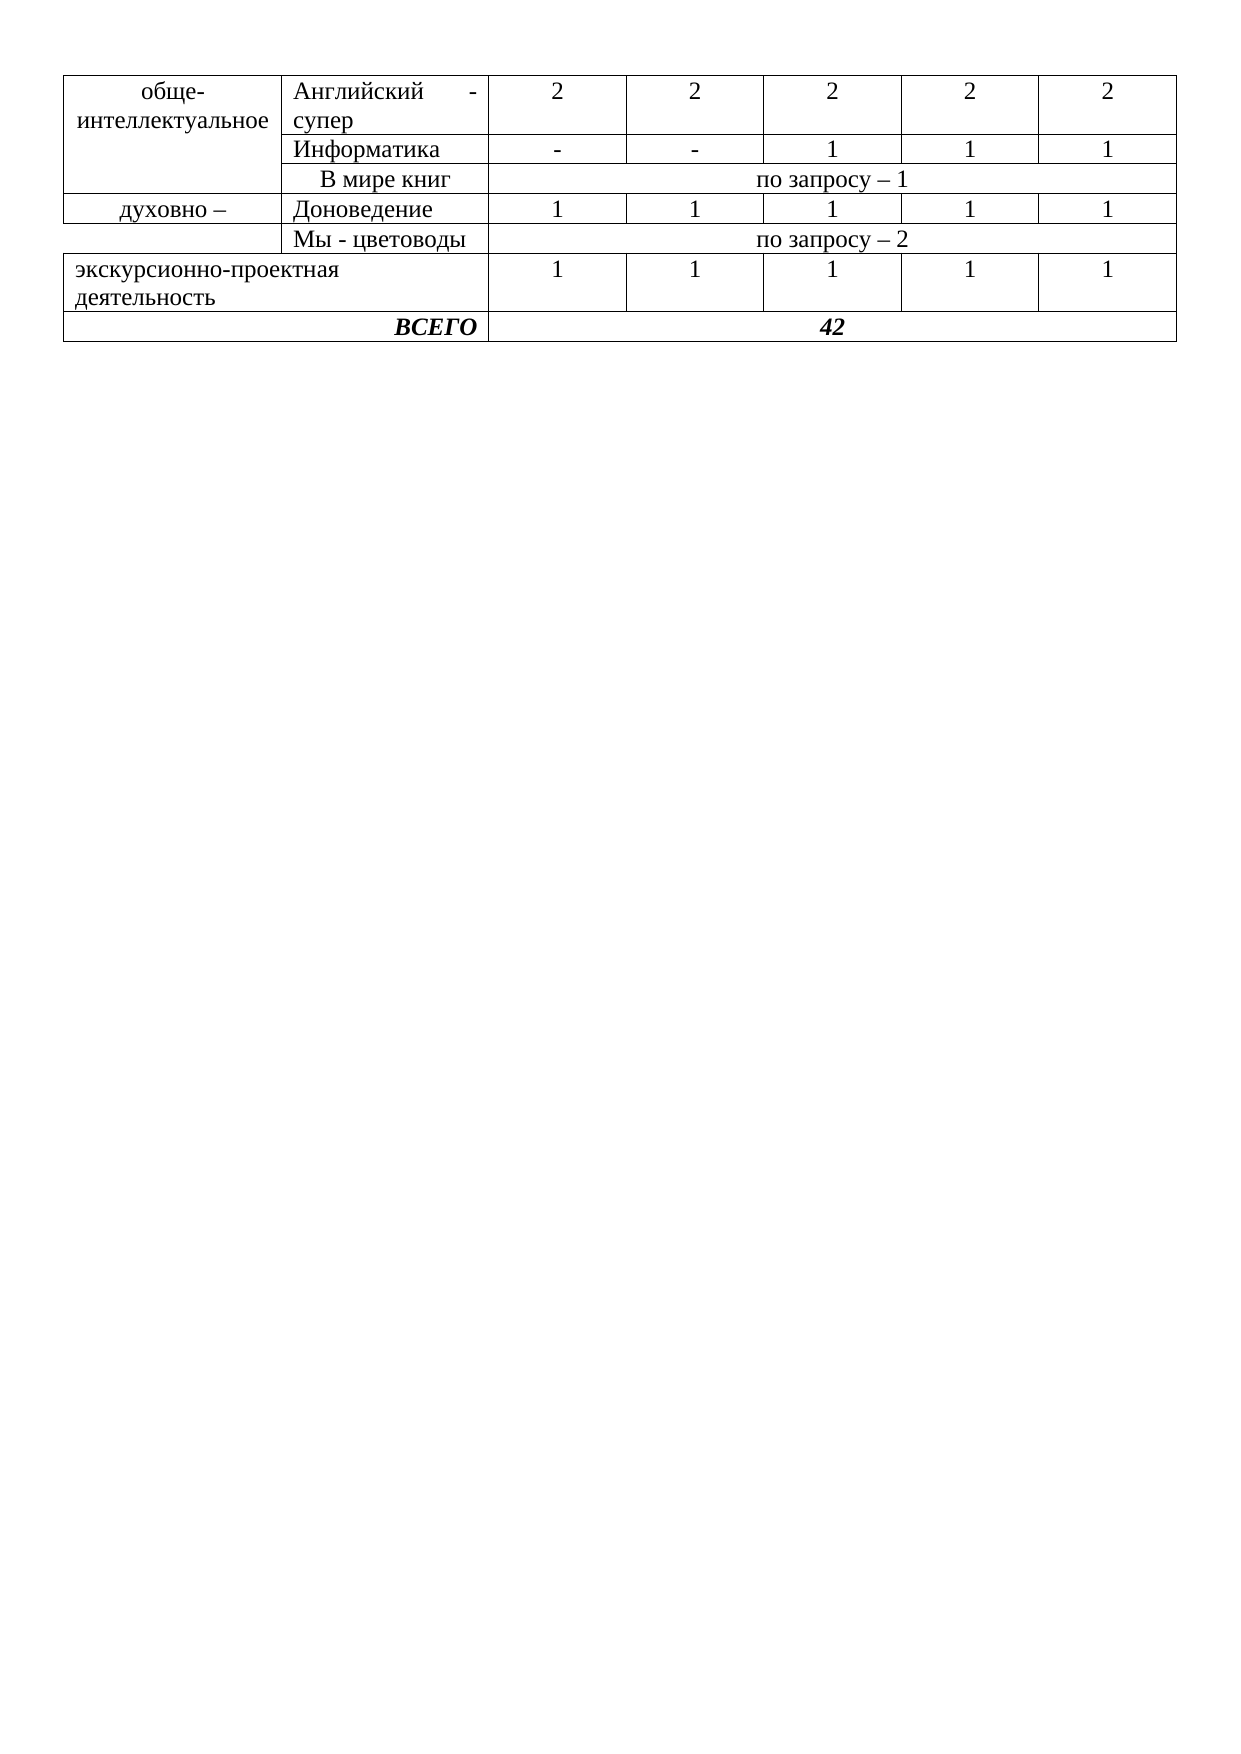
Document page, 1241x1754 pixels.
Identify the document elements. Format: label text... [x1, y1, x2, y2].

table_cell - [627, 135, 763, 163]
table_cell 1 [1039, 254, 1176, 311]
table_cell 2 [902, 76, 1038, 133]
table_cell 1 [1039, 135, 1176, 163]
table_cell по запросу – 2 [489, 224, 1176, 253]
table_cell экскурсионно-проектная деятельность [64, 254, 488, 311]
table_cell 42 [489, 312, 1176, 341]
table_cell 2 [1039, 76, 1176, 133]
table_cell духовно – нравственное [64, 194, 281, 223]
table_cell 2 [764, 76, 901, 133]
table_cell 1 [489, 194, 626, 223]
table_cell 1 [627, 254, 763, 311]
table_cell по запросу – 1 [489, 164, 1176, 193]
table_cell 1 [627, 194, 763, 223]
table_cell 1 [902, 194, 1038, 223]
table_cell Английский - супер [282, 76, 488, 133]
table_cell 1 [489, 254, 626, 311]
table_cell Информатика [282, 135, 488, 163]
table_cell 1 [764, 194, 901, 223]
table_cell В мире книг [282, 164, 488, 193]
table_cell 1 [902, 254, 1038, 311]
table_cell Мы - цветоводы [282, 224, 488, 253]
table_cell 1 [902, 135, 1038, 163]
table_cell 1 [1039, 194, 1176, 223]
table_cell - [489, 135, 626, 163]
table_cell 2 [627, 76, 763, 133]
table_cell 1 [764, 135, 901, 163]
table_cell 1 [764, 254, 901, 311]
table_cell обще-интеллектуальное [64, 76, 281, 193]
table_cell Доноведение [282, 194, 488, 223]
table_cell 2 [489, 76, 626, 133]
table_cell ВСЕГО [64, 312, 488, 341]
